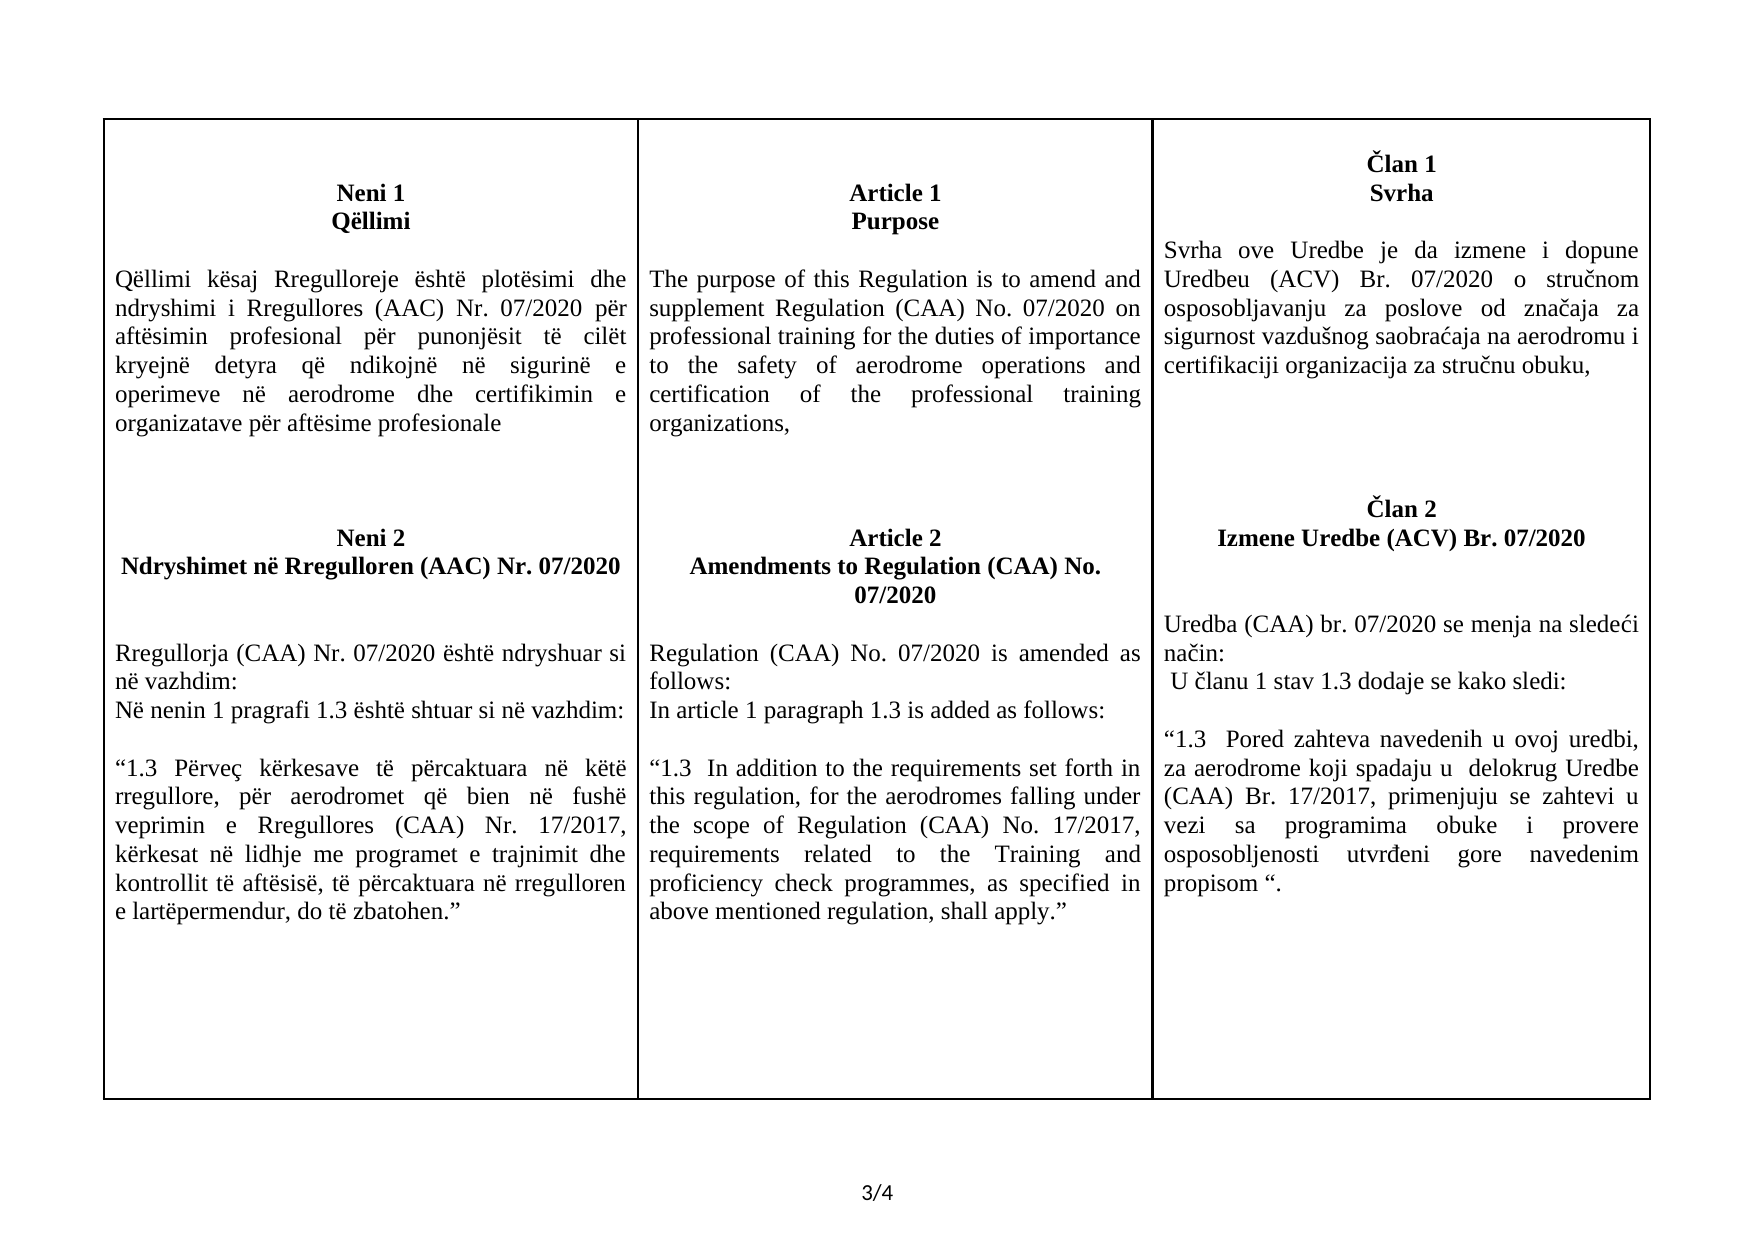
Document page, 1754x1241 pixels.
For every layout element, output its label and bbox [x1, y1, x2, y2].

table_header [639, 120, 1151, 1098]
table_header [105, 120, 637, 1098]
table_header [1154, 120, 1649, 1098]
